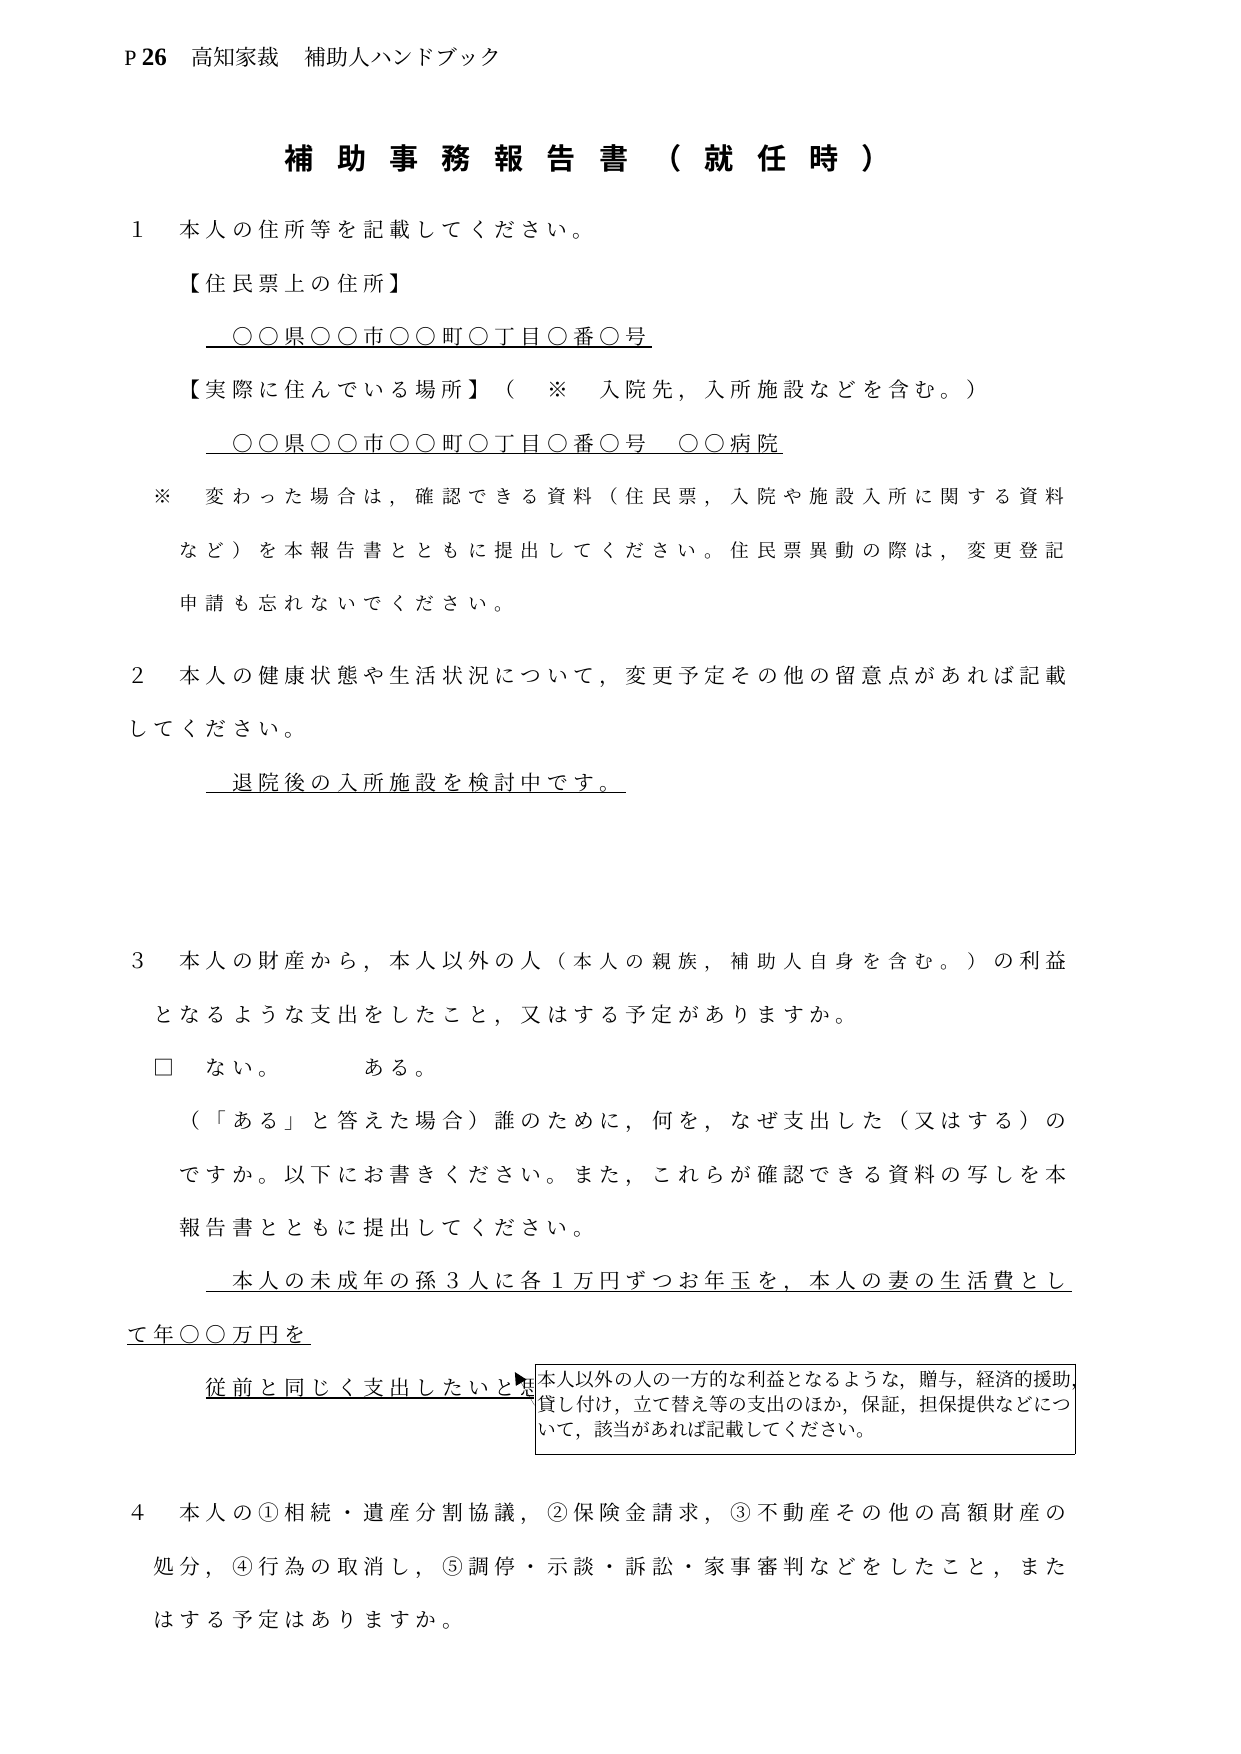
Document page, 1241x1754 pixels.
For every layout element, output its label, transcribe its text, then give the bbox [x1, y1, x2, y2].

text 補助事務報告書（就任時） [127, 130, 1072, 183]
text 【実際に住んでいる場所】（ ※ 入院先，入所施設などを含む。） [127, 362, 1072, 416]
text １ 本人の住所等を記載してください。 [127, 202, 1072, 256]
text （「ある」と答えた場合）誰のために，何を，なぜ支出した（又はする）のですか。以下にお書きください。また，これらが確認できる資料の写しを本報告書とともに提出してください。 [127, 1093, 1072, 1253]
text ○○県○○市○○町○丁目○番○号 ○○病院 [127, 416, 1072, 469]
text 本人の未成年の孫３人に各１万円ずつお年玉を，本人の妻の生活費として年○○万円を [127, 1253, 1072, 1360]
text ○○県○○市○○町○丁目○番○号 [127, 309, 1072, 362]
text 【住民票上の住所】 [127, 256, 1072, 309]
text ※ 変わった場合は，確認できる資料（住民票，入院や施設入所に関する資料など）を本報告書とともに提出してください。住民票異動の際は，変更登記申請も忘れないでください。 [127, 469, 1072, 629]
text ４ 本人の①相続・遺産分割協議，②保険金請求，③不動産その他の高額財産の処分，④行為の取消し，⑤調停・示談・訴訟・家事審判などをしたこと，またはする予定はありますか。 [127, 1485, 1072, 1645]
text ３ 本人の財産から，本人以外の人（本人の親族，補助人自身を含む。）の利益となるような支出をしたこと，又はする予定がありますか。 [127, 933, 1072, 1040]
text ２ 本人の健康状態や生活状況について，変更予定その他の留意点があれば記載してください。 [127, 648, 1072, 754]
text 従前と同じく支出したいと思います。 [127, 1360, 1072, 1413]
text □ ない。 ある。 [127, 1040, 1072, 1093]
text 退院後の入所施設を検討中です。 [127, 754, 1072, 808]
